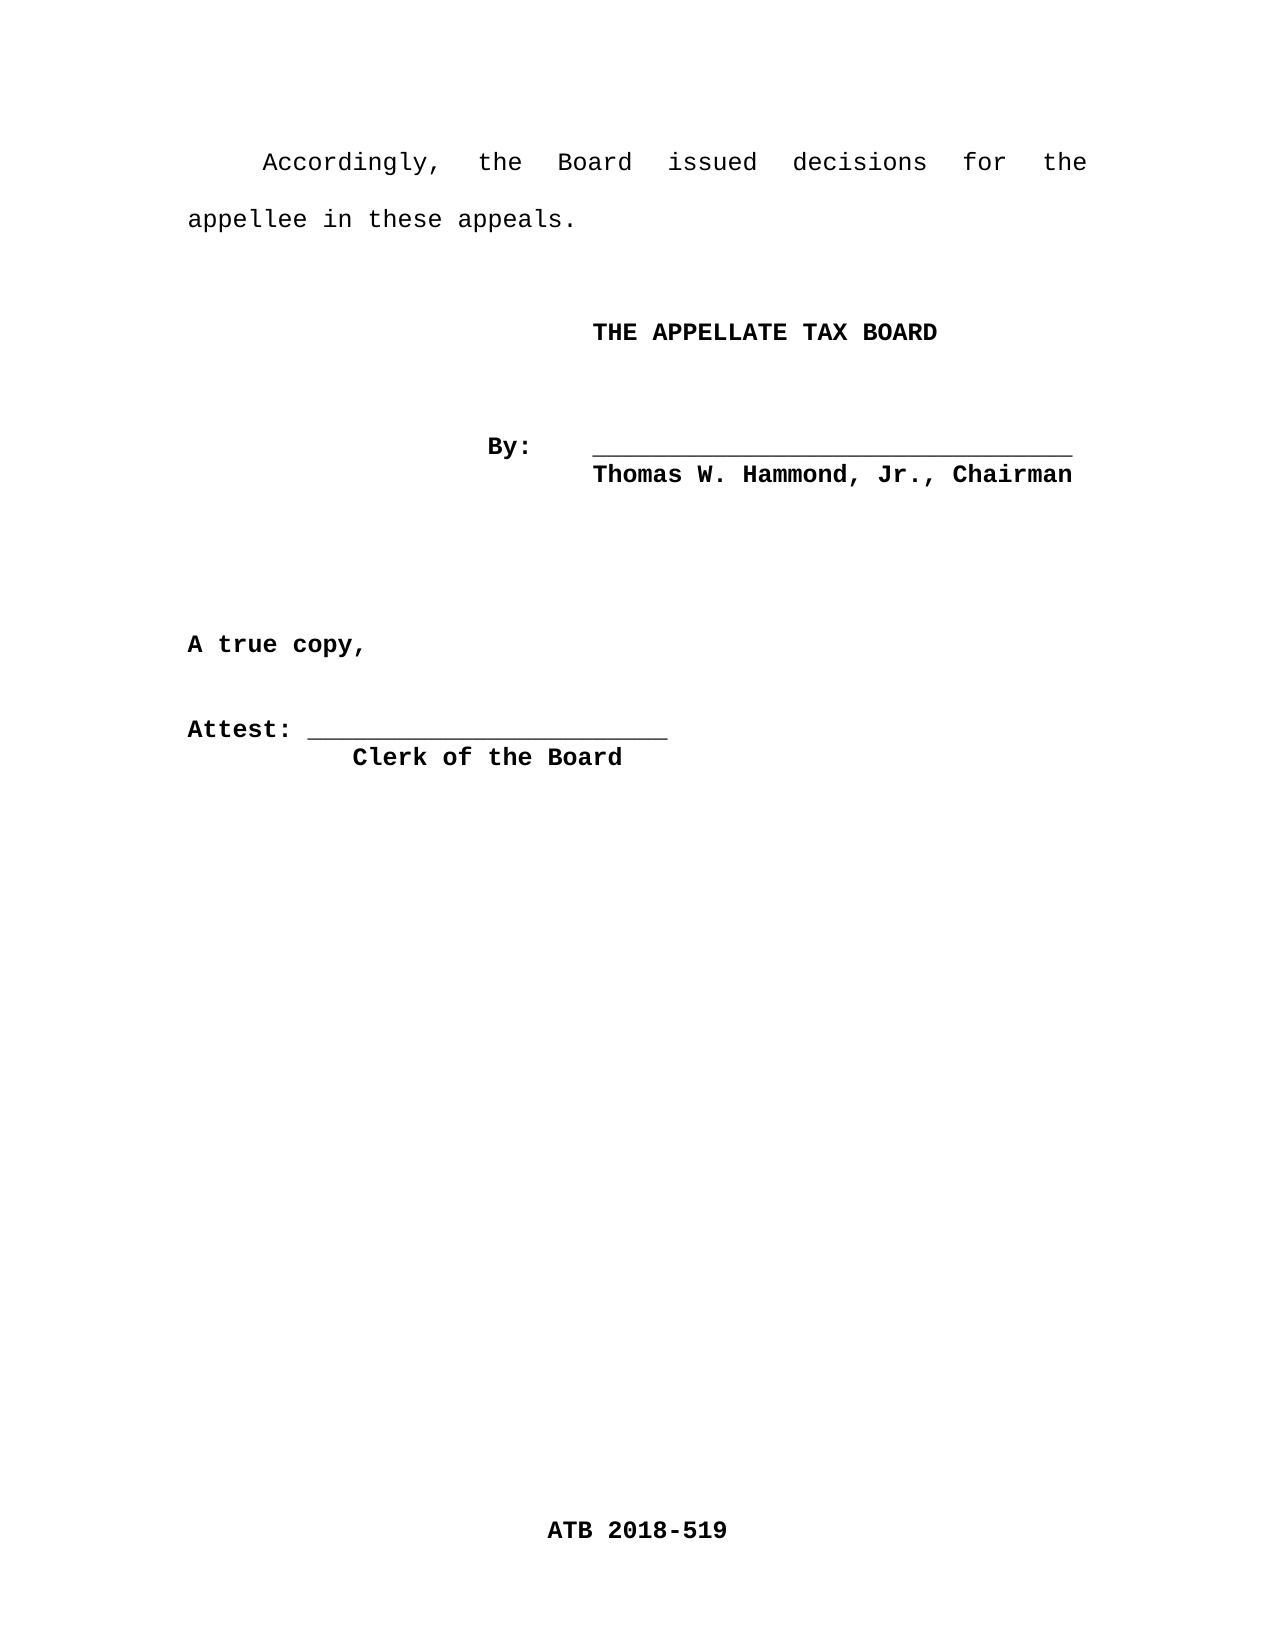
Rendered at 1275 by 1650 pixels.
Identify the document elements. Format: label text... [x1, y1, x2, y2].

text Thomas W. Hammond, Jr., Chairman [533, 462, 1087, 490]
text THE APPELLATE TAX BOARD [487, 320, 1087, 348]
text By: ________________________________ [412, 433, 1087, 462]
text Attest: ________________________ [187, 717, 1087, 745]
text A true copy, [187, 632, 1087, 660]
text Accordingly, the Board issued decisions for the appellee in these appeals. [187, 150, 1087, 235]
text Clerk of the Board [187, 745, 1087, 773]
